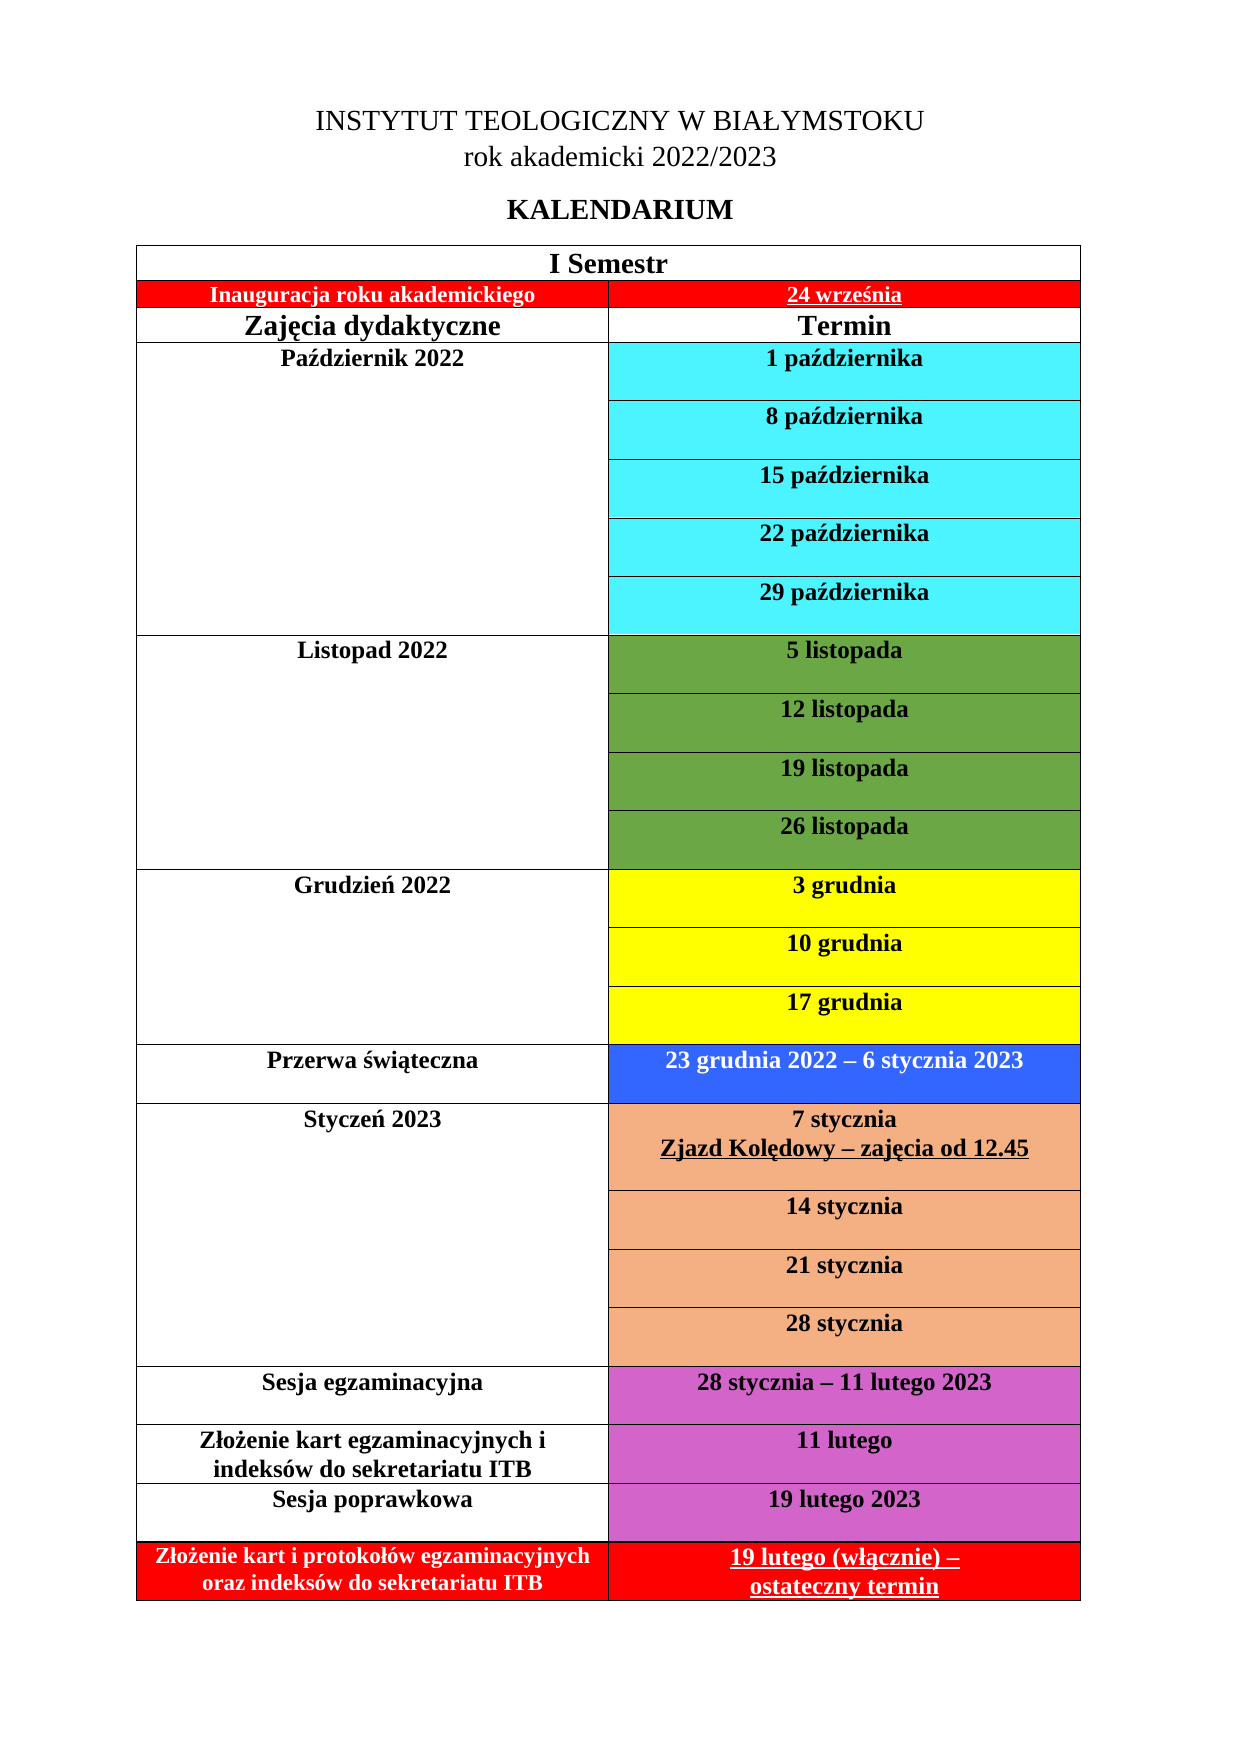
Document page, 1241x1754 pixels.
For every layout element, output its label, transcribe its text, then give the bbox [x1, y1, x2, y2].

text rok akademicki 2022/2023 [148, 139, 1093, 173]
table_cell 29 października [609, 577, 1080, 634]
table_cell 19 lutego (włącznie) – ostateczny termin [609, 1543, 1080, 1600]
table_cell 14 stycznia [609, 1191, 1080, 1249]
table_cell 11 lutego [609, 1425, 1080, 1483]
table_cell Październik 2022 [137, 343, 608, 634]
table_cell Styczeń 2023 [137, 1104, 608, 1366]
table_cell 15 października [609, 460, 1080, 517]
table_cell Inauguracja roku akademickiego [137, 281, 608, 307]
table_cell 19 lutego 2023 [609, 1484, 1080, 1541]
table_cell Termin [609, 308, 1080, 342]
text INSTYTUT TEOLOGICZNY W BIAŁYMSTOKU [148, 103, 1093, 137]
table_cell Przerwa świąteczna [137, 1045, 608, 1103]
table_cell Listopad 2022 [137, 636, 608, 869]
table_cell 1 października [609, 343, 1080, 400]
table_cell 12 listopada [609, 694, 1080, 752]
table_cell 24 września [609, 281, 1080, 307]
table_cell Złożenie kart i protokołów egzaminacyjnych oraz indeksów do sekretariatu ITB [137, 1543, 608, 1600]
table_cell 5 listopada [609, 636, 1080, 693]
table_header I Semestr [137, 246, 1080, 280]
table_cell Grudzień 2022 [137, 870, 608, 1044]
table_cell Sesja egzaminacyjna [137, 1367, 608, 1424]
text KALENDARIUM [148, 192, 1093, 226]
table_cell 22 października [609, 519, 1080, 576]
table_cell 10 grudnia [609, 928, 1080, 986]
table_cell 23 grudnia 2022 – 6 stycznia 2023 [609, 1045, 1080, 1103]
table_cell Sesja poprawkowa [137, 1484, 608, 1541]
table_cell 8 października [609, 401, 1080, 459]
table_cell Złożenie kart egzaminacyjnych i indeksów do sekretariatu ITB [137, 1425, 608, 1483]
table_cell 7 stycznia Zjazd Kolędowy – zajęcia od 12.45 [609, 1104, 1080, 1190]
table_cell 28 stycznia – 11 lutego 2023 [609, 1367, 1080, 1424]
table_cell 26 listopada [609, 811, 1080, 869]
table_cell 17 grudnia [609, 987, 1080, 1044]
table_cell 21 stycznia [609, 1250, 1080, 1307]
table_cell 28 stycznia [609, 1308, 1080, 1366]
table_cell 3 grudnia [609, 870, 1080, 927]
table_cell 19 listopada [609, 753, 1080, 810]
table_cell Zajęcia dydaktyczne [137, 308, 608, 342]
